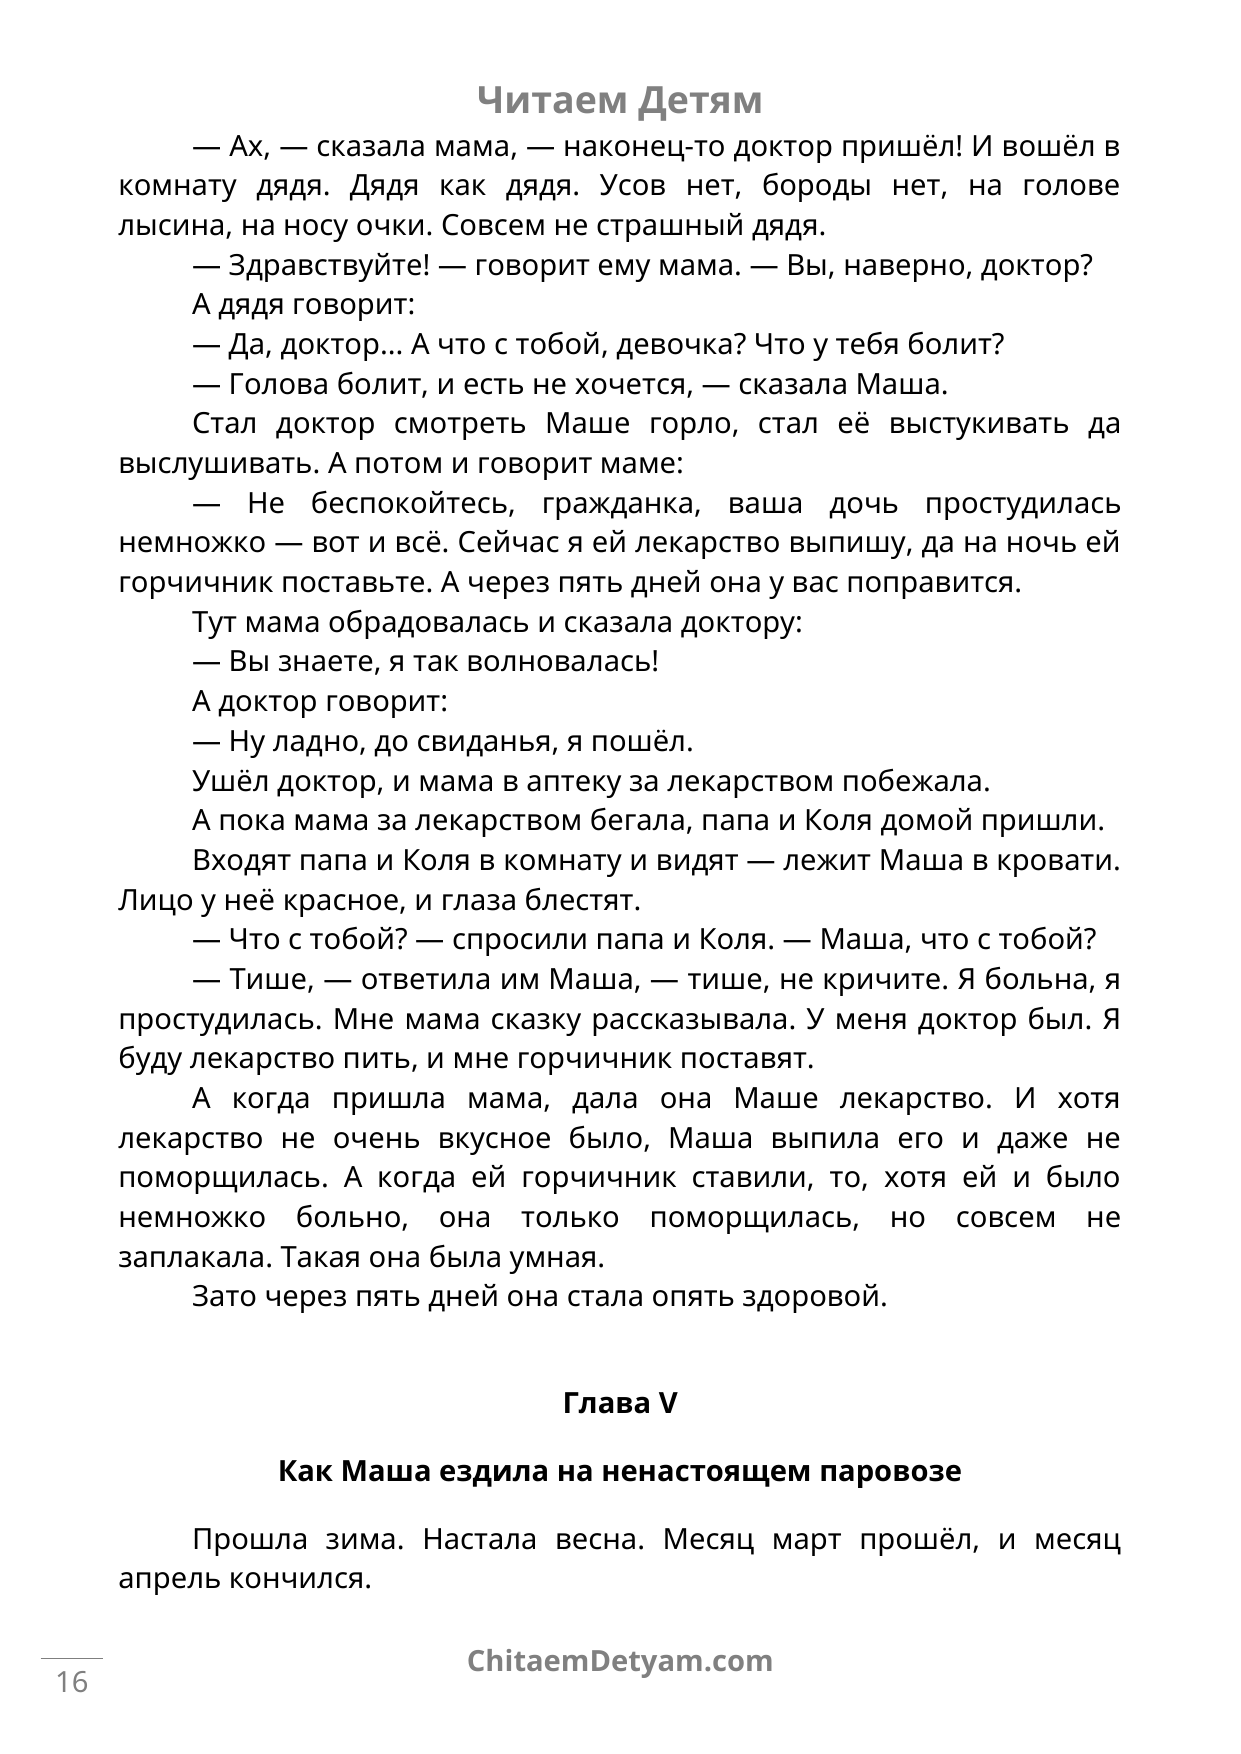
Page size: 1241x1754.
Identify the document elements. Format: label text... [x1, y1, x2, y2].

text — Что с тобой? — спросили папа и Коля. — Маша, что с тобой? [118, 918, 1122, 958]
text Стал доктор смотреть Маше горло, стал её выстукивать да выслушивать. А потом и говорит маме: [118, 403, 1122, 482]
text Ушёл доктор, и мама в аптеку за лекарством побежала. [118, 760, 1122, 799]
text — Здравствуйте! — говорит ему мама. — Вы, наверно, доктор? [118, 244, 1122, 283]
text — Не беспокойтесь, гражданка, ваша дочь простудилась немножко — вот и всё. Сейчас я ей лекарство выпишу, да на ночь ей горчичник поставьте. А через пять дней она у вас поправится. [118, 482, 1122, 601]
text Входят папа и Коля в комнату и видят — лежит Маша в кровати. Лицо у неё красное, и глаза блестят. [118, 839, 1122, 918]
text А пока мама за лекарством бегала, папа и Коля домой пришли. [118, 799, 1122, 839]
subtitle Глава V Как Маша ездила на ненастоящем паровозе [118, 1382, 1122, 1490]
text — Да, доктор... А что с тобой, девочка? Что у тебя болит? [118, 323, 1122, 363]
text А дядя говорит: [118, 283, 1122, 323]
text — Ну ладно, до свиданья, я пошёл. [118, 720, 1122, 760]
text — Тише, — ответила им Маша, — тише, не кричите. Я больна, я простудилась. Мне мама сказку рассказывала. У меня доктор был. Я буду лекарство пить, и мне горчичник поставят. [118, 958, 1122, 1077]
text — Голова болит, и есть не хочется, — сказала Маша. [118, 363, 1122, 403]
text Тут мама обрадовалась и сказала доктору: [118, 601, 1122, 641]
text А доктор говорит: [118, 680, 1122, 720]
text — Ах, — сказала мама, — наконец-то доктор пришёл! И вошёл в комнату дядя. Дядя как дядя. Усов нет, бороды нет, на голове лысина, на носу очки. Совсем не страшный дядя. [118, 125, 1122, 244]
text — Вы знаете, я так волновалась! [118, 641, 1122, 680]
text Зато через пять дней она стала опять здоровой. [118, 1276, 1122, 1315]
text Прошла зима. Настала весна. Месяц март прошёл, и месяц апрель кончился. [118, 1518, 1122, 1597]
text А когда пришла мама, дала она Маше лекарство. И хотя лекарство не очень вкусное было, Маша выпила его и даже не поморщилась. А когда ей горчичник ставили, то, хотя ей и было немножко больно, она только поморщилась, но совсем не заплакала. Такая она была умная. [118, 1077, 1122, 1276]
